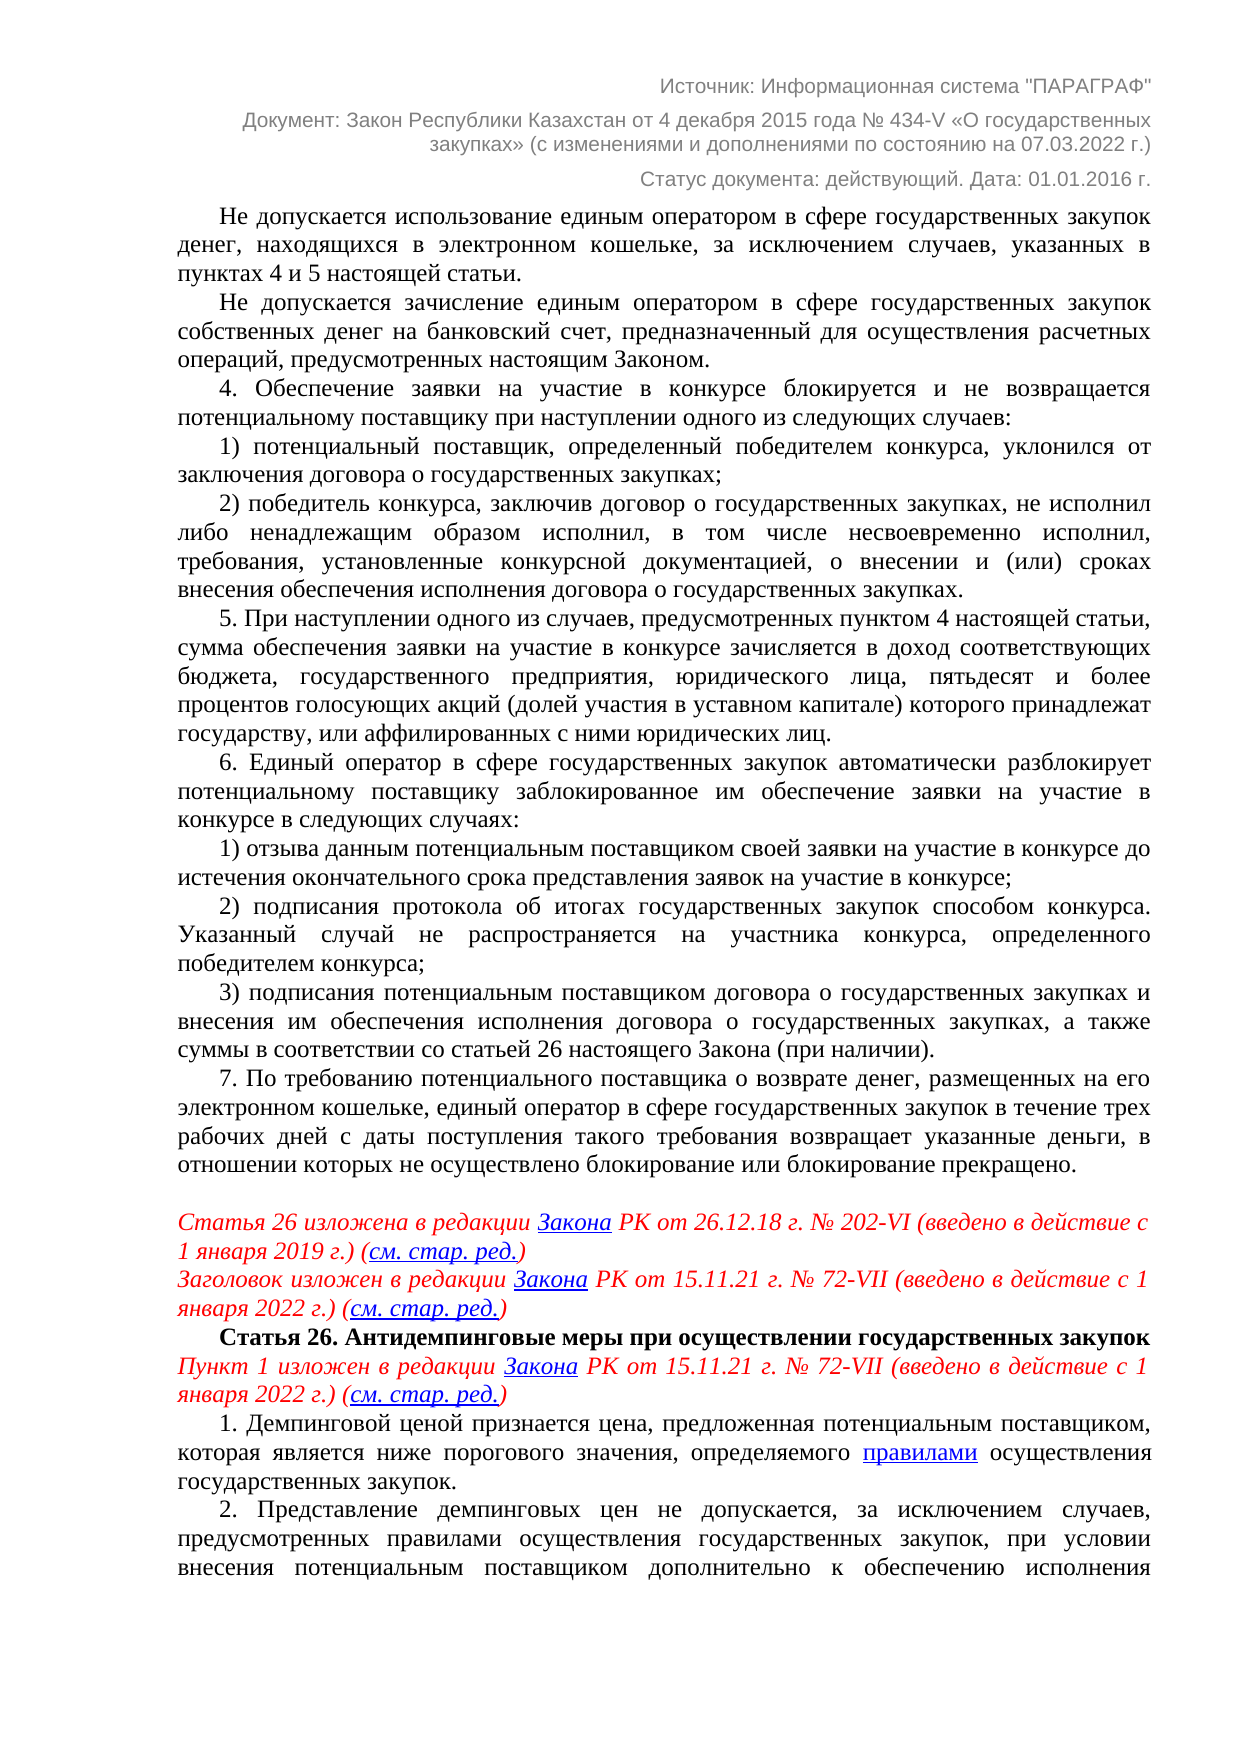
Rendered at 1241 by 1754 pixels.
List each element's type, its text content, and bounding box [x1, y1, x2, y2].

text 7. По требованию потенциального поставщика о возврате денег, размещенных на его электронном кошельке, единый оператор в сфере государственных закупок в течение трех рабочих дней с даты поступления такого требования возвращает указанные деньги, в отношении которых не осуществлено блокирование или блокирование прекращено. [177, 1063, 1152, 1178]
text 4. Обеспечение заявки на участие в конкурсе блокируется и не возвращается потенциальному поставщику при наступлении одного из следующих случаев: [177, 373, 1152, 431]
text 2) победитель конкурса, заключив договор о государственных закупках, не исполнил либо ненадлежащим образом исполнил, в том числе несвоевременно исполнил, требования, установленные конкурсной документацией, о внесении и (или) сроках внесения обеспечения исполнения договора о государственных закупках. [177, 488, 1152, 603]
text Статья 26. Антидемпинговые меры при осуществлении государственных закупок [219, 1322, 1152, 1351]
text Не допускается зачисление единым оператором в сфере государственных закупок собственных денег на банковский счет, предназначенный для осуществления расчетных операций, предусмотренных настоящим Законом. [177, 287, 1152, 373]
text Пункт 1 изложен в редакции Закона РК от 15.11.21 г. № 72-VIІ (введено в действие с 1 января 2022 г.) (см. стар. ред.) [177, 1351, 1152, 1408]
text 2) подписания протокола об итогах государственных закупок способом конкурса. Указанный случай не распространяется на участника конкурса, определенного победителем конкурса; [177, 891, 1152, 977]
text 1. Демпинговой ценой признается цена, предложенная потенциальным поставщиком, которая является ниже порогового значения, определяемого правилами осуществления государственных закупок. [177, 1408, 1152, 1494]
text 3) подписания потенциальным поставщиком договора о государственных закупках и внесения им обеспечения исполнения договора о государственных закупках, а также суммы в соответствии со статьей 26 настоящего Закона (при наличии). [177, 977, 1152, 1063]
text Статья 26 изложена в редакции Закона РК от 26.12.18 г. № 202-VI (введено в действие с 1 января 2019 г.) (см. стар. ред.) [177, 1207, 1152, 1264]
text 5. При наступлении одного из случаев, предусмотренных пунктом 4 настоящей статьи, сумма обеспечения заявки на участие в конкурсе зачисляется в доход соответствующих бюджета, государственного предприятия, юридического лица, пятьдесят и более процентов голосующих акций (долей участия в уставном капитале) которого принадлежат государству, или аффилированных с ними юридических лиц. [177, 603, 1152, 747]
text 1) потенциальный поставщик, определенный победителем конкурса, уклонился от заключения договора о государственных закупках; [177, 431, 1152, 488]
text 6. Единый оператор в сфере государственных закупок автоматически разблокирует потенциальному поставщику заблокированное им обеспечение заявки на участие в конкурсе в следующих случаях: [177, 747, 1152, 833]
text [177, 1494, 1152, 1581]
text Заголовок изложен в редакции Закона РК от 15.11.21 г. № 72-VIІ (введено в действие с 1 января 2022 г.) (см. стар. ред.) [177, 1264, 1152, 1322]
text 1) отзыва данным потенциальным поставщиком своей заявки на участие в конкурсе до истечения окончательного срока представления заявок на участие в конкурсе; [177, 833, 1152, 891]
text Не допускается использование единым оператором в сфере государственных закупок денег, находящихся в электронном кошельке, за исключением случаев, указанных в пунктах 4 и 5 настоящей статьи. [177, 201, 1152, 287]
